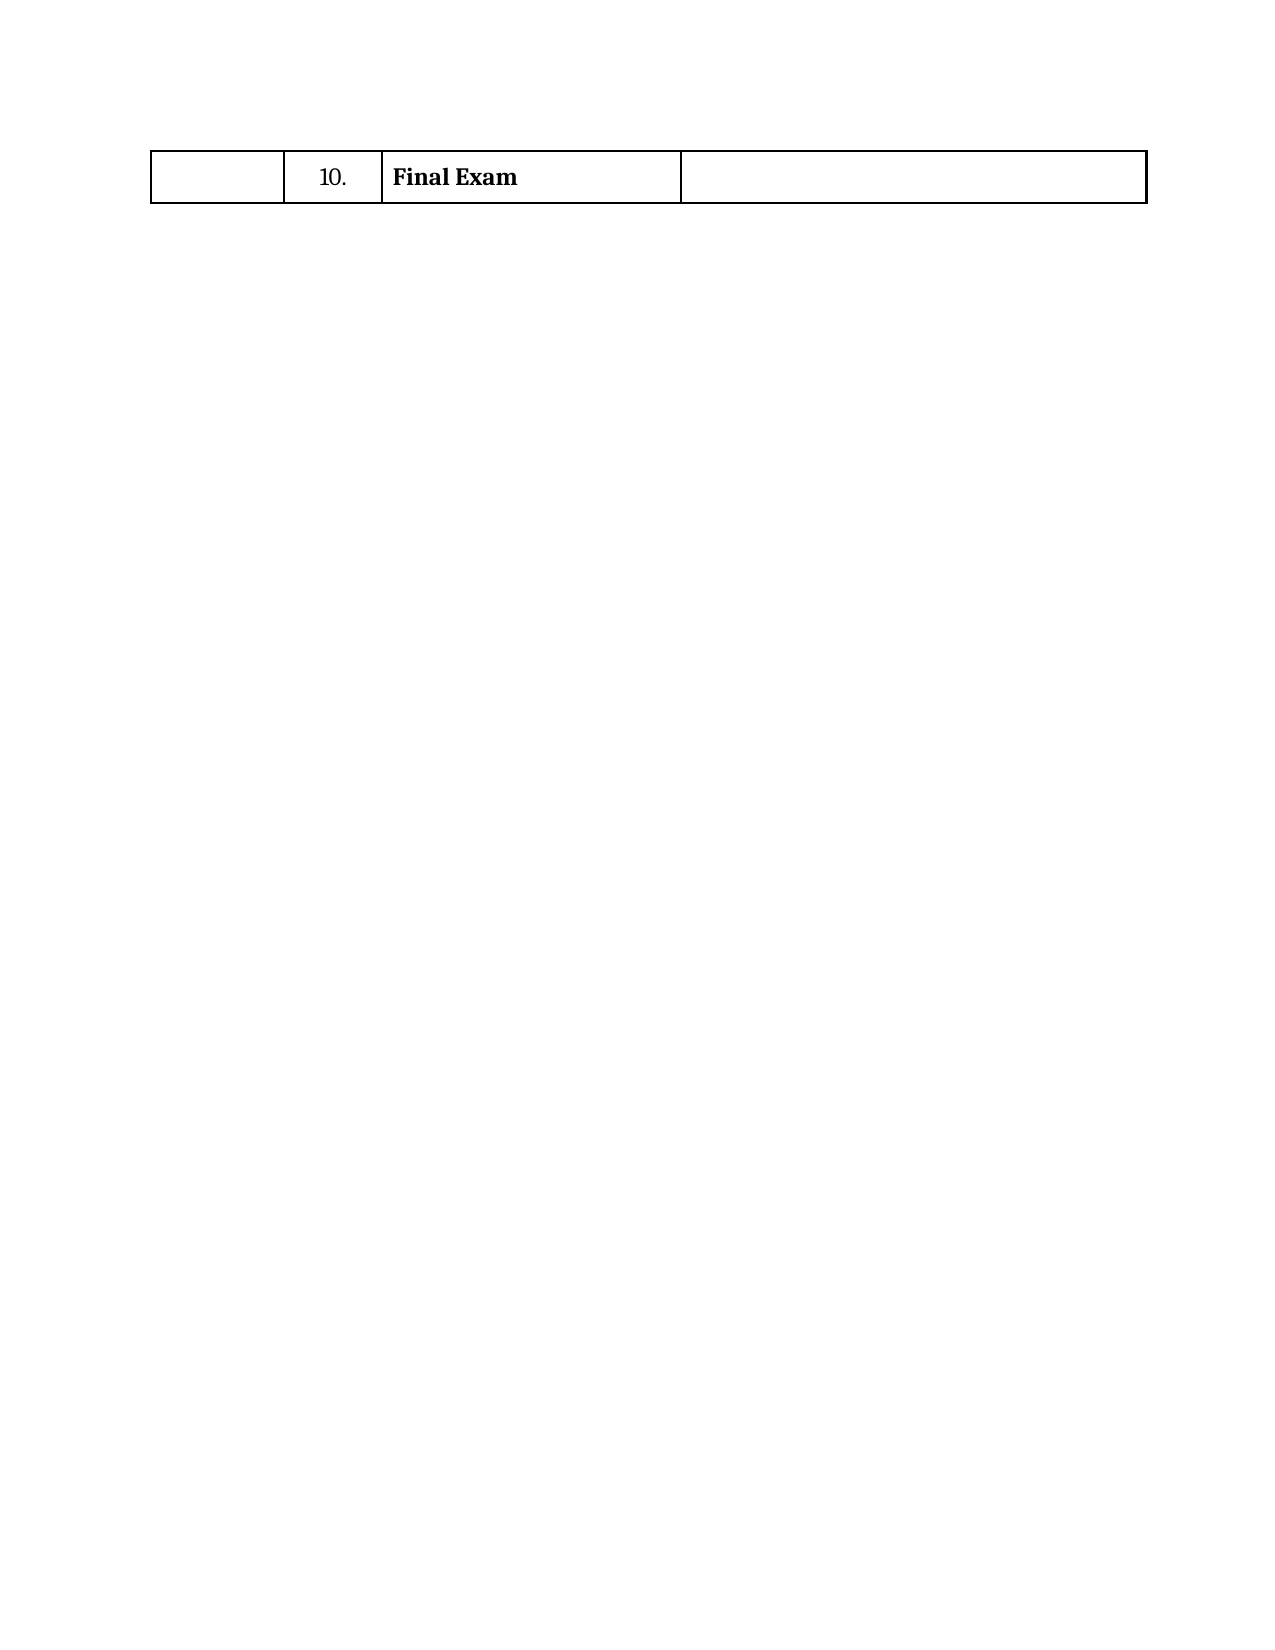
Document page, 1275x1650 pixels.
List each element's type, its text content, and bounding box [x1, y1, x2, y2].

table_cell 10. [285, 152, 381, 202]
table_cell [152, 152, 283, 202]
table_cell [682, 152, 1145, 202]
table_cell Final Exam [383, 152, 680, 202]
